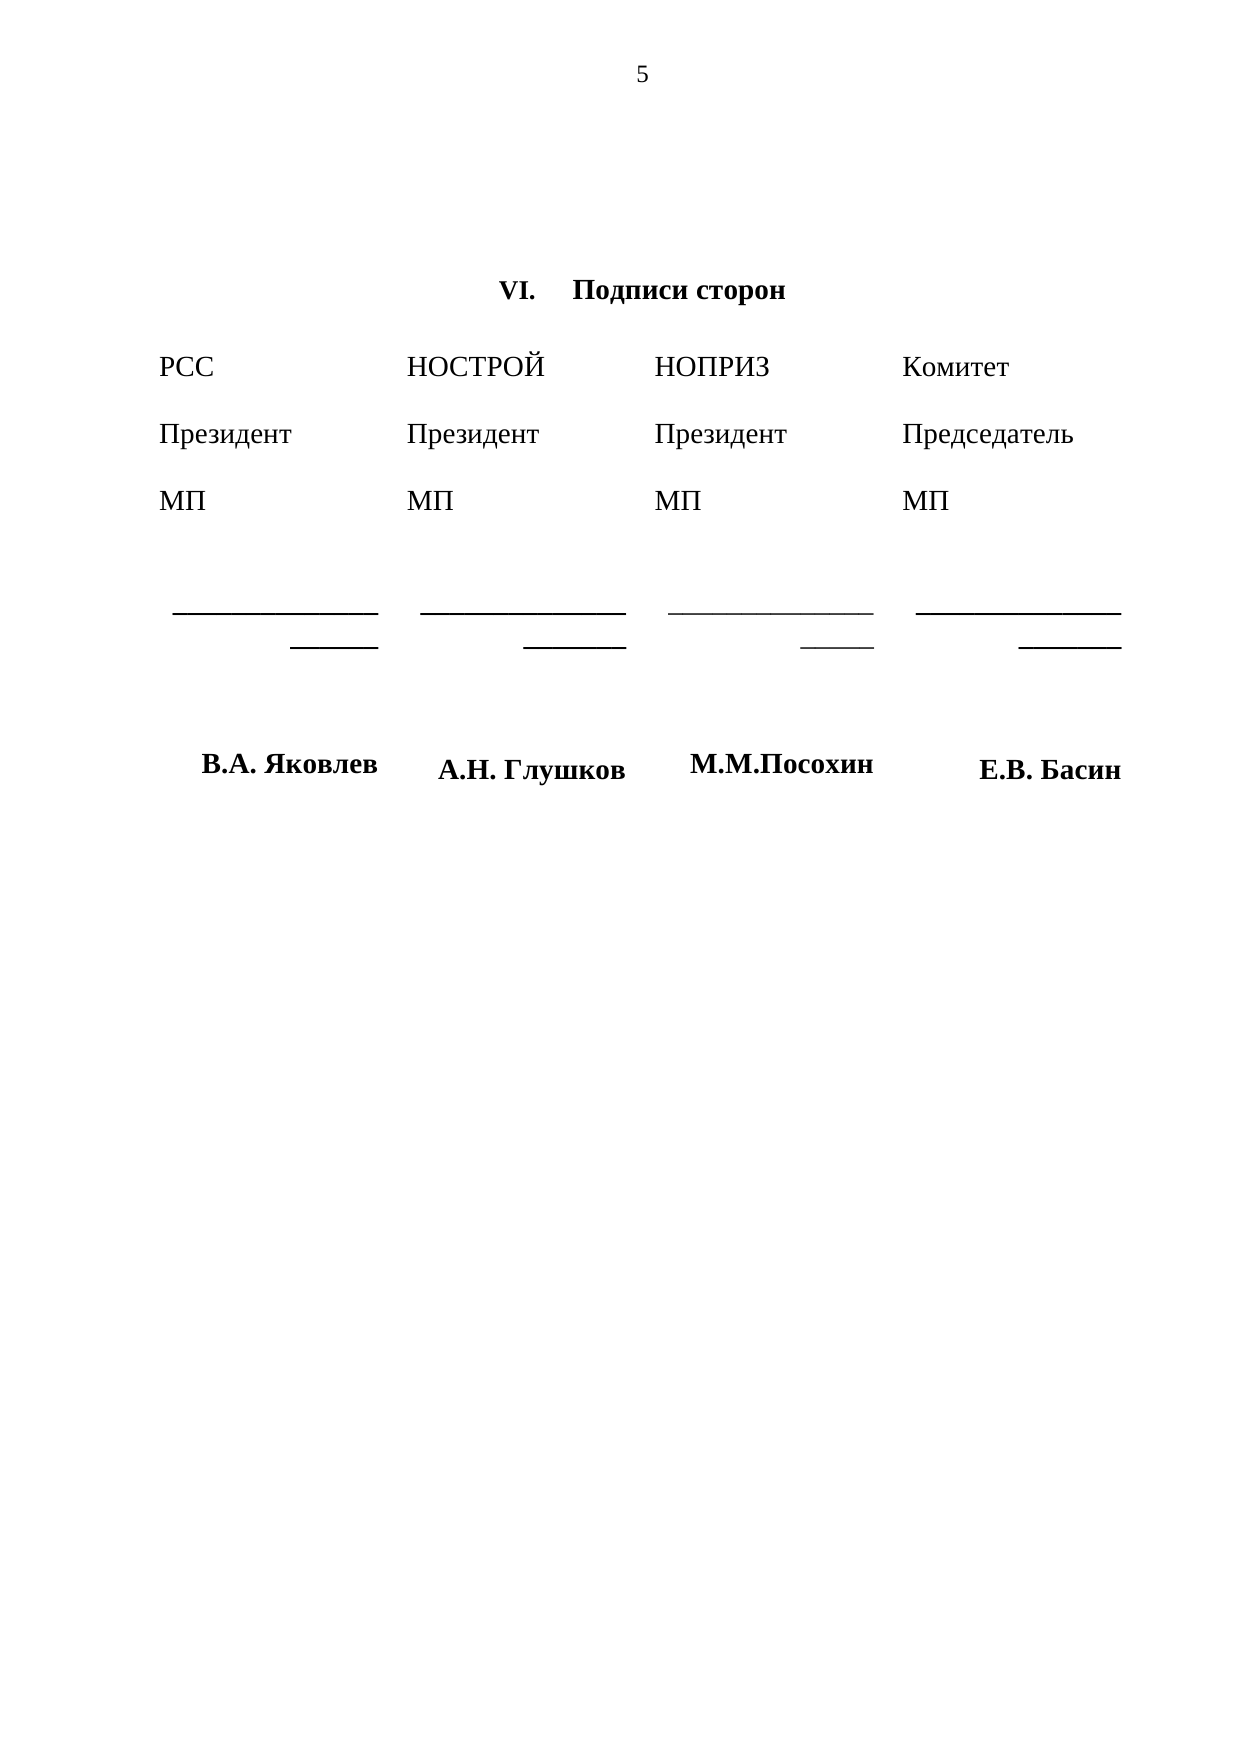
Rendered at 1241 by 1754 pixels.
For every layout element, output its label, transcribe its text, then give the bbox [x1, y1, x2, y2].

table_header Комитет [891, 349, 1138, 416]
table_header НОСТРОЙ [395, 349, 643, 416]
table_cell Президент МП ____________________ В.А. Яковлев [148, 416, 395, 785]
list Подписи сторон [148, 272, 1137, 306]
table_cell Президент МП _____________________ А.Н. Глушков [395, 416, 643, 785]
table_header НОПРИЗ [643, 349, 891, 416]
table_cell Президент МП ______________ _____ М.М.Посохин [643, 416, 891, 785]
table_header РСС [148, 349, 395, 416]
table_cell Председатель МП _____________________ Е.В. Басин [891, 416, 1138, 785]
